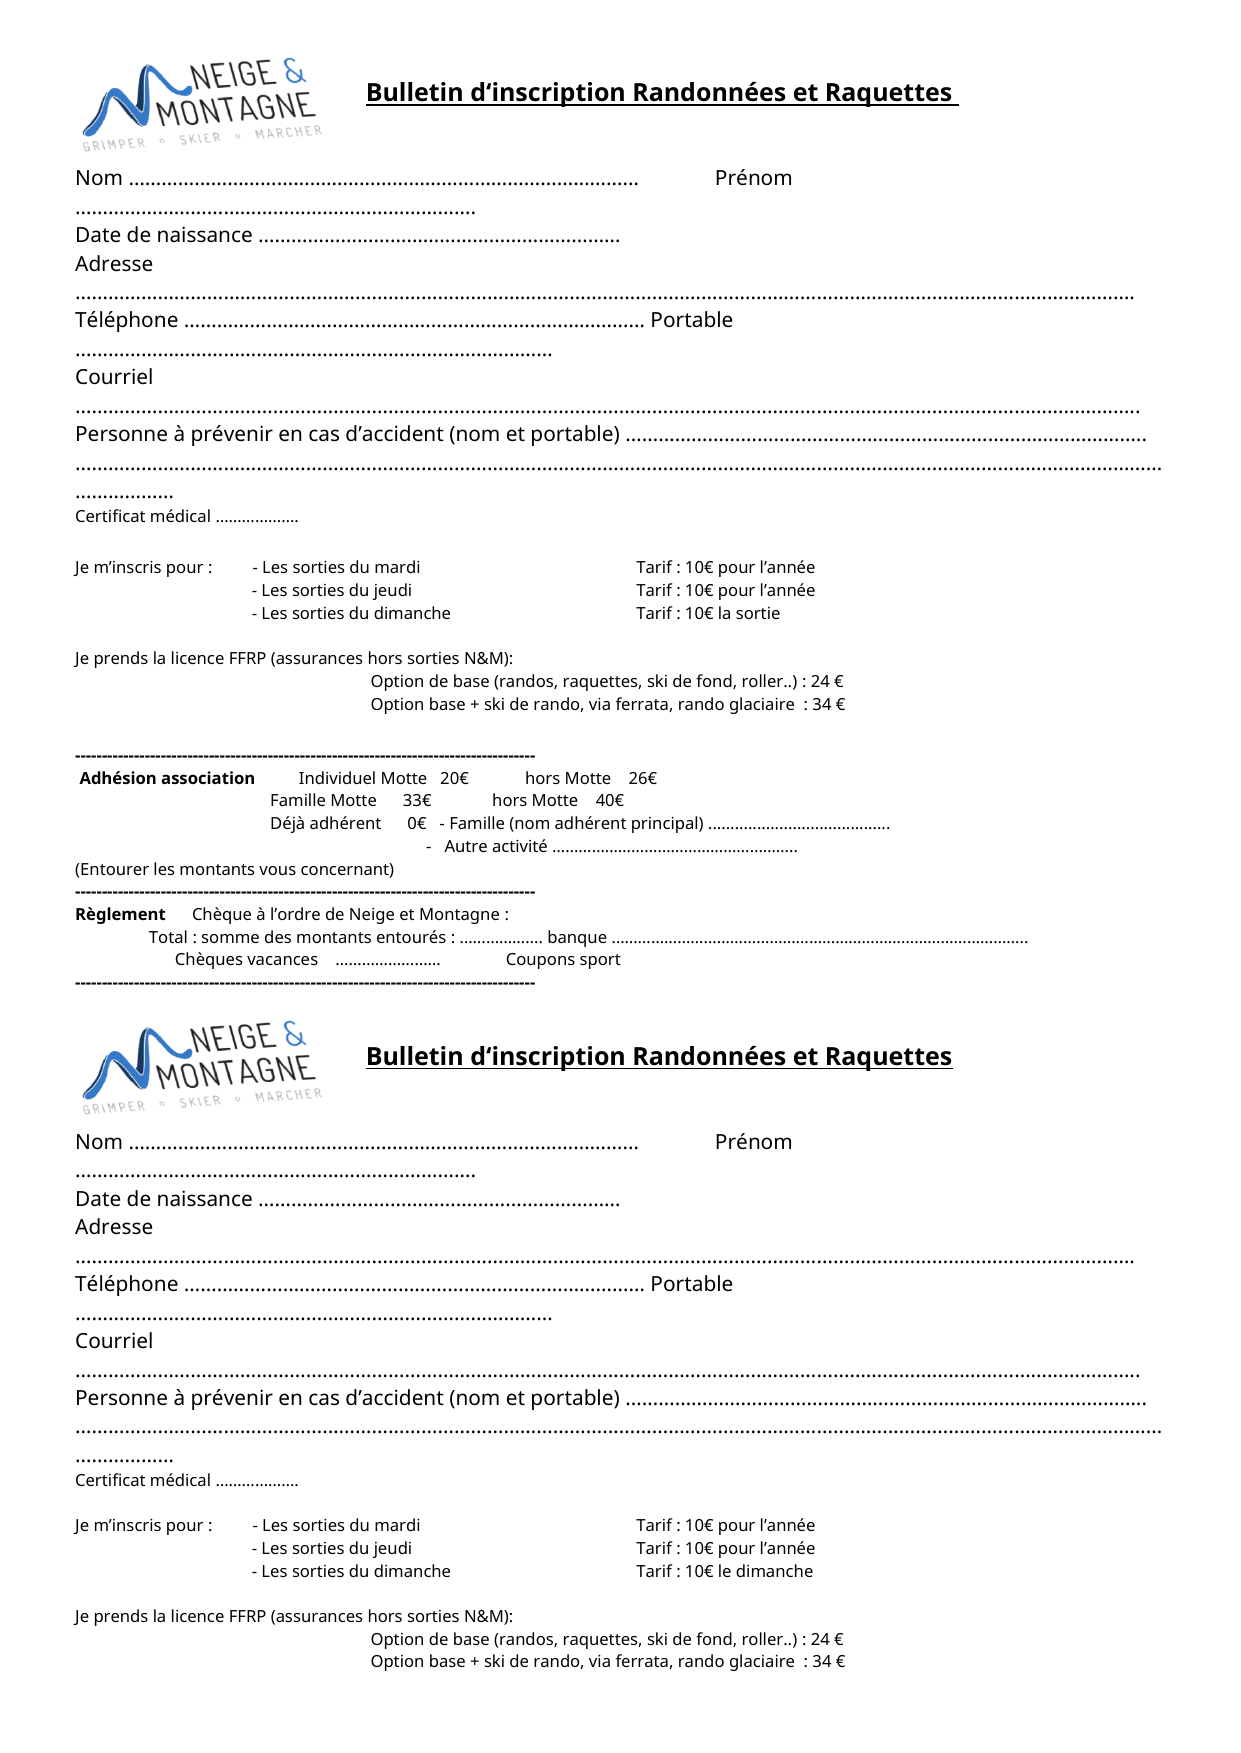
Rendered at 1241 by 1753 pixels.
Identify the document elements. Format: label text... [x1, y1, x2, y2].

picture [75, 53, 325, 153]
text Règlement Chèque à l’ordre de Neige et Montagne : [75, 902, 1165, 925]
text Option de base (randos, raquettes, ski de fond, roller..) : 24 € [75, 1627, 1165, 1650]
text Famille Motte 33€ hors Motte 40€ [75, 789, 1165, 812]
text Courriel ………………………………………………………………………………………………………………………………………………………………………….. [75, 1326, 1165, 1383]
text -------------------------------------------------------------------------------------- [75, 743, 1165, 766]
text -------------------------------------------------------------------------------------- [75, 971, 1165, 993]
text - Les sorties du dimanche Tarif : 10€ la sortie [252, 601, 1165, 624]
text Certificat médical ………………. [75, 1468, 1165, 1491]
text Date de naissance ………………………………………………………… [75, 220, 1165, 249]
text ……………………………………………………………………………………………………………………………………………………………………………………………… [75, 448, 1165, 505]
text Personne à prévenir en cas d’accident (nom et portable) ………………………………………………………………………………….. [75, 419, 1165, 448]
text Date de naissance ………………………………………………………… [75, 1184, 1165, 1212]
text ……………………………………………………………………………………………………………………………………………………………………………………………… [75, 1412, 1165, 1468]
text Courriel ………………………………………………………………………………………………………………………………………………………………………….. [75, 362, 1165, 419]
text Option base + ski de rando, via ferrata, rando glaciaire : 34 € [75, 692, 1165, 715]
text Nom ………………………………………………………………………………… Prénom ………………………………………………………………. [75, 1127, 1165, 1184]
text Adresse …………………………………………………………………………………………………………………………………………………………………………. [75, 1212, 1165, 1269]
text Chèques vacances …………………… Coupons sport [149, 948, 1165, 971]
text Option base + ski de rando, via ferrata, rando glaciaire : 34 € [75, 1650, 1165, 1673]
text Téléphone ………………………………………………………………………… Portable …………………………………………………………………………… [75, 306, 1165, 362]
text Certificat médical ………………. [75, 505, 1165, 527]
text Je prends la licence FFRP (assurances hors sorties N&M): [75, 647, 1165, 669]
text Je m’inscris pour : - Les sorties du mardi Tarif : 10€ pour l’année [75, 556, 1165, 578]
text Option de base (randos, raquettes, ski de fond, roller..) : 24 € [75, 669, 1165, 692]
text Bulletin d‘inscription Randonnées et Raquettes [325, 75, 1165, 109]
text Je m’inscris pour : - Les sorties du mardi Tarif : 10€ pour l’année [75, 1514, 1165, 1537]
text Total : somme des montants entourés : ………………. banque ………………………………………………………………………………….. [149, 925, 1165, 948]
text Adhésion association Individuel Motte 20€ hors Motte 26€ [75, 766, 1165, 789]
text - Les sorties du jeudi Tarif : 10€ pour l’année [252, 1537, 1165, 1559]
picture [75, 1016, 325, 1117]
text (Entourer les montants vous concernant) [75, 857, 1165, 880]
text Téléphone ………………………………………………………………………… Portable …………………………………………………………………………… [75, 1269, 1165, 1326]
text Nom ………………………………………………………………………………… Prénom ………………………………………………………………. [75, 163, 1165, 220]
text Adresse …………………………………………………………………………………………………………………………………………………………………………. [75, 249, 1165, 306]
text - Les sorties du dimanche Tarif : 10€ le dimanche [252, 1559, 1165, 1582]
text Bulletin d‘inscription Randonnées et Raquettes [325, 1039, 1165, 1073]
text Déjà adhérent 0€ - Famille (nom adhérent principal) ......................................... [75, 812, 1165, 834]
text Je prends la licence FFRP (assurances hors sorties N&M): [75, 1605, 1165, 1627]
text - Autre activité ……………………………………………….. [75, 834, 1165, 857]
text Personne à prévenir en cas d’accident (nom et portable) ………………………………………………………………………………….. [75, 1383, 1165, 1412]
text -------------------------------------------------------------------------------------- [75, 880, 1165, 902]
text - Les sorties du jeudi Tarif : 10€ pour l’année [252, 578, 1165, 601]
